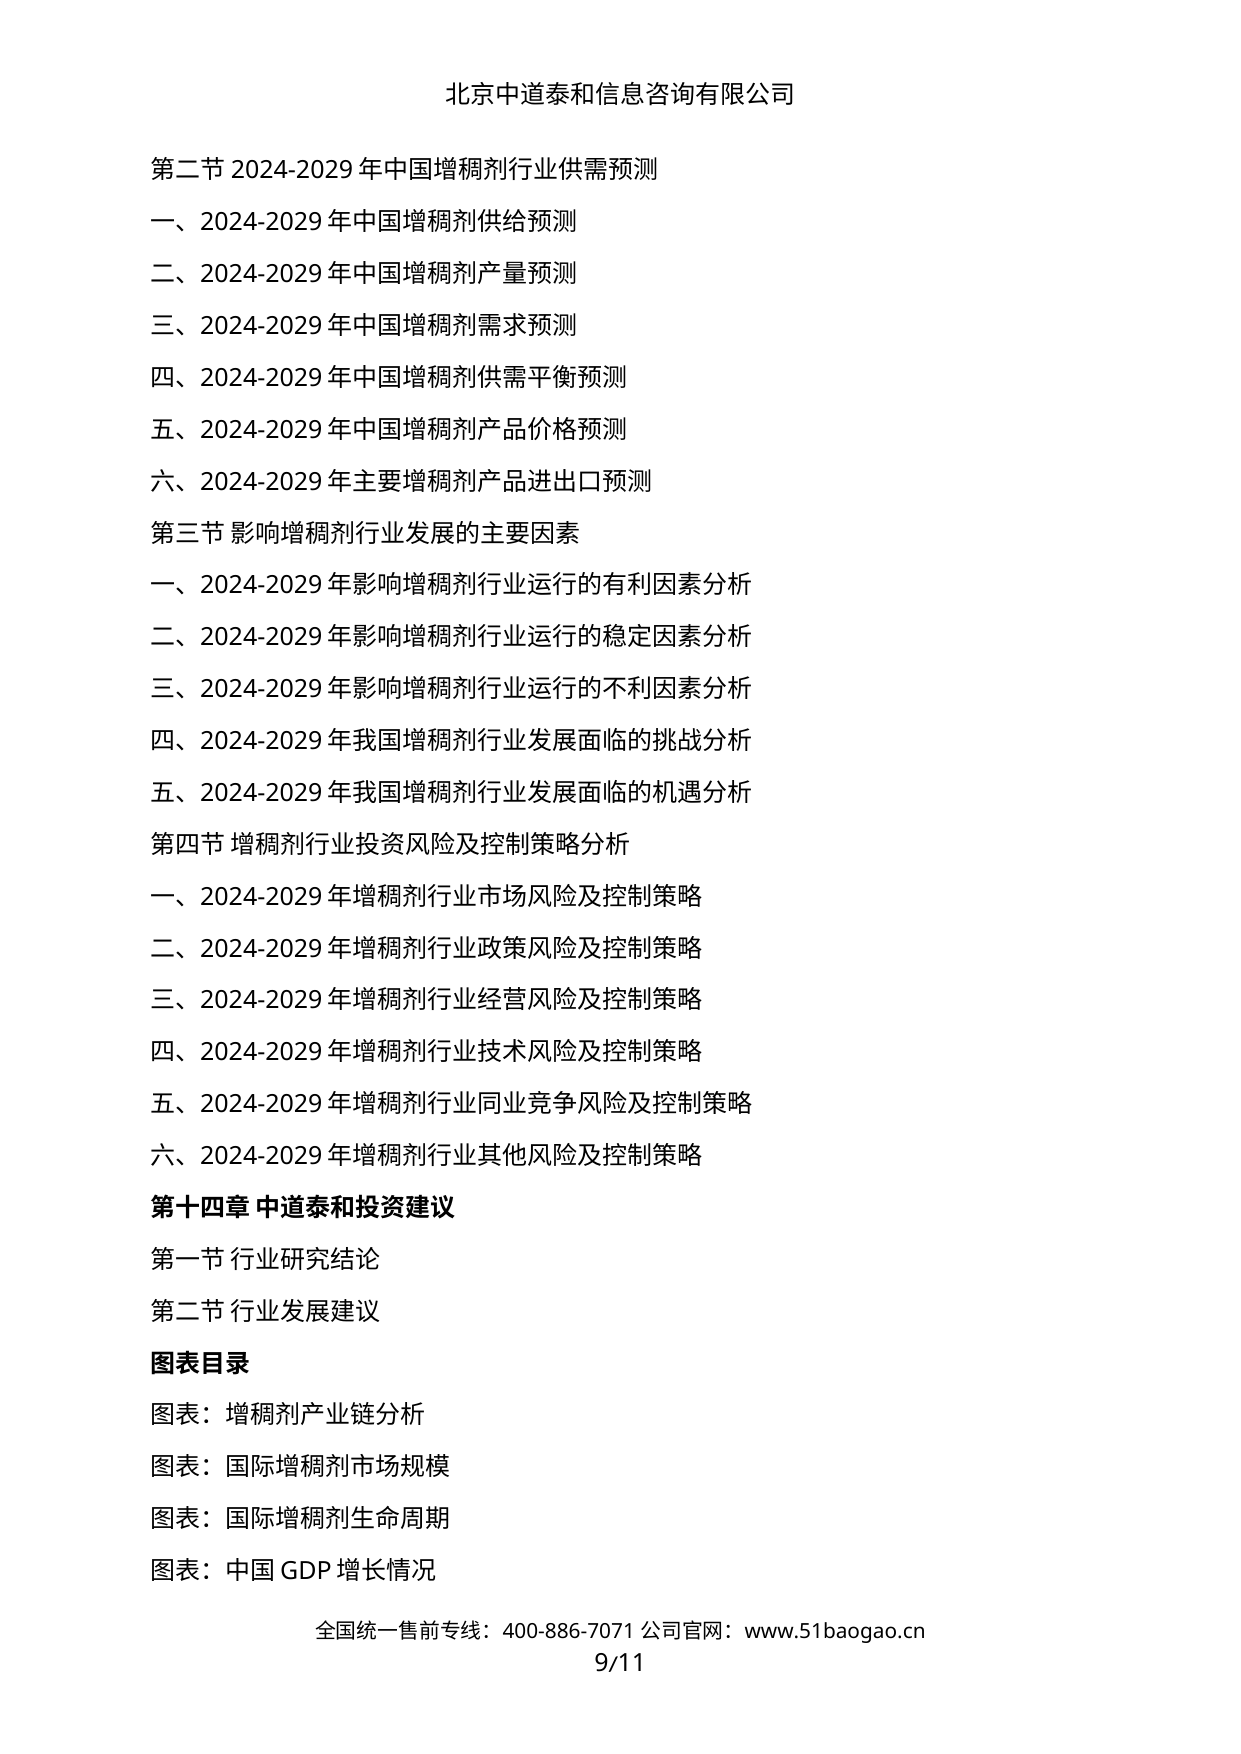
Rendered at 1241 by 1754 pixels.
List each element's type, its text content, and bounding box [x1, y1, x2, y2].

text 三、2024-2029年中国增稠剂需求预测 [150, 306, 1090, 342]
text 六、2024-2029年主要增稠剂产品进出口预测 [150, 461, 1090, 497]
text 三、2024-2029年增稠剂行业经营风险及控制策略 [150, 980, 1090, 1016]
text 第一节 行业研究结论 [150, 1239, 1090, 1276]
text 图表：增稠剂产业链分析 [150, 1395, 1090, 1431]
text 第十四章 中道泰和投资建议 [150, 1187, 1090, 1224]
text 第四节 增稠剂行业投资风险及控制策略分析 [150, 824, 1090, 861]
text 二、2024-2029年中国增稠剂产量预测 [150, 254, 1090, 290]
text 四、2024-2029年我国增稠剂行业发展面临的挑战分析 [150, 721, 1090, 757]
text 一、2024-2029年中国增稠剂供给预测 [150, 202, 1090, 238]
text 四、2024-2029年中国增稠剂供需平衡预测 [150, 357, 1090, 394]
text 一、2024-2029年增稠剂行业市场风险及控制策略 [150, 876, 1090, 912]
text 六、2024-2029年增稠剂行业其他风险及控制策略 [150, 1136, 1090, 1172]
text 五、2024-2029年中国增稠剂产品价格预测 [150, 409, 1090, 446]
text 图表：中国GDP增长情况 [150, 1551, 1090, 1587]
text 图表：国际增稠剂生命周期 [150, 1499, 1090, 1535]
text 五、2024-2029年增稠剂行业同业竞争风险及控制策略 [150, 1084, 1090, 1120]
text 二、2024-2029年影响增稠剂行业运行的稳定因素分析 [150, 617, 1090, 653]
text 第二节 2024-2029年中国增稠剂行业供需预测 [150, 150, 1090, 186]
text 五、2024-2029年我国增稠剂行业发展面临的机遇分析 [150, 772, 1090, 809]
text 四、2024-2029年增稠剂行业技术风险及控制策略 [150, 1032, 1090, 1068]
text 二、2024-2029年增稠剂行业政策风险及控制策略 [150, 928, 1090, 964]
text 第三节 影响增稠剂行业发展的主要因素 [150, 513, 1090, 549]
text 三、2024-2029年影响增稠剂行业运行的不利因素分析 [150, 669, 1090, 705]
text 图表目录 [150, 1343, 1090, 1379]
text 图表：国际增稠剂市场规模 [150, 1447, 1090, 1483]
text 一、2024-2029年影响增稠剂行业运行的有利因素分析 [150, 565, 1090, 601]
text 第二节 行业发展建议 [150, 1291, 1090, 1327]
